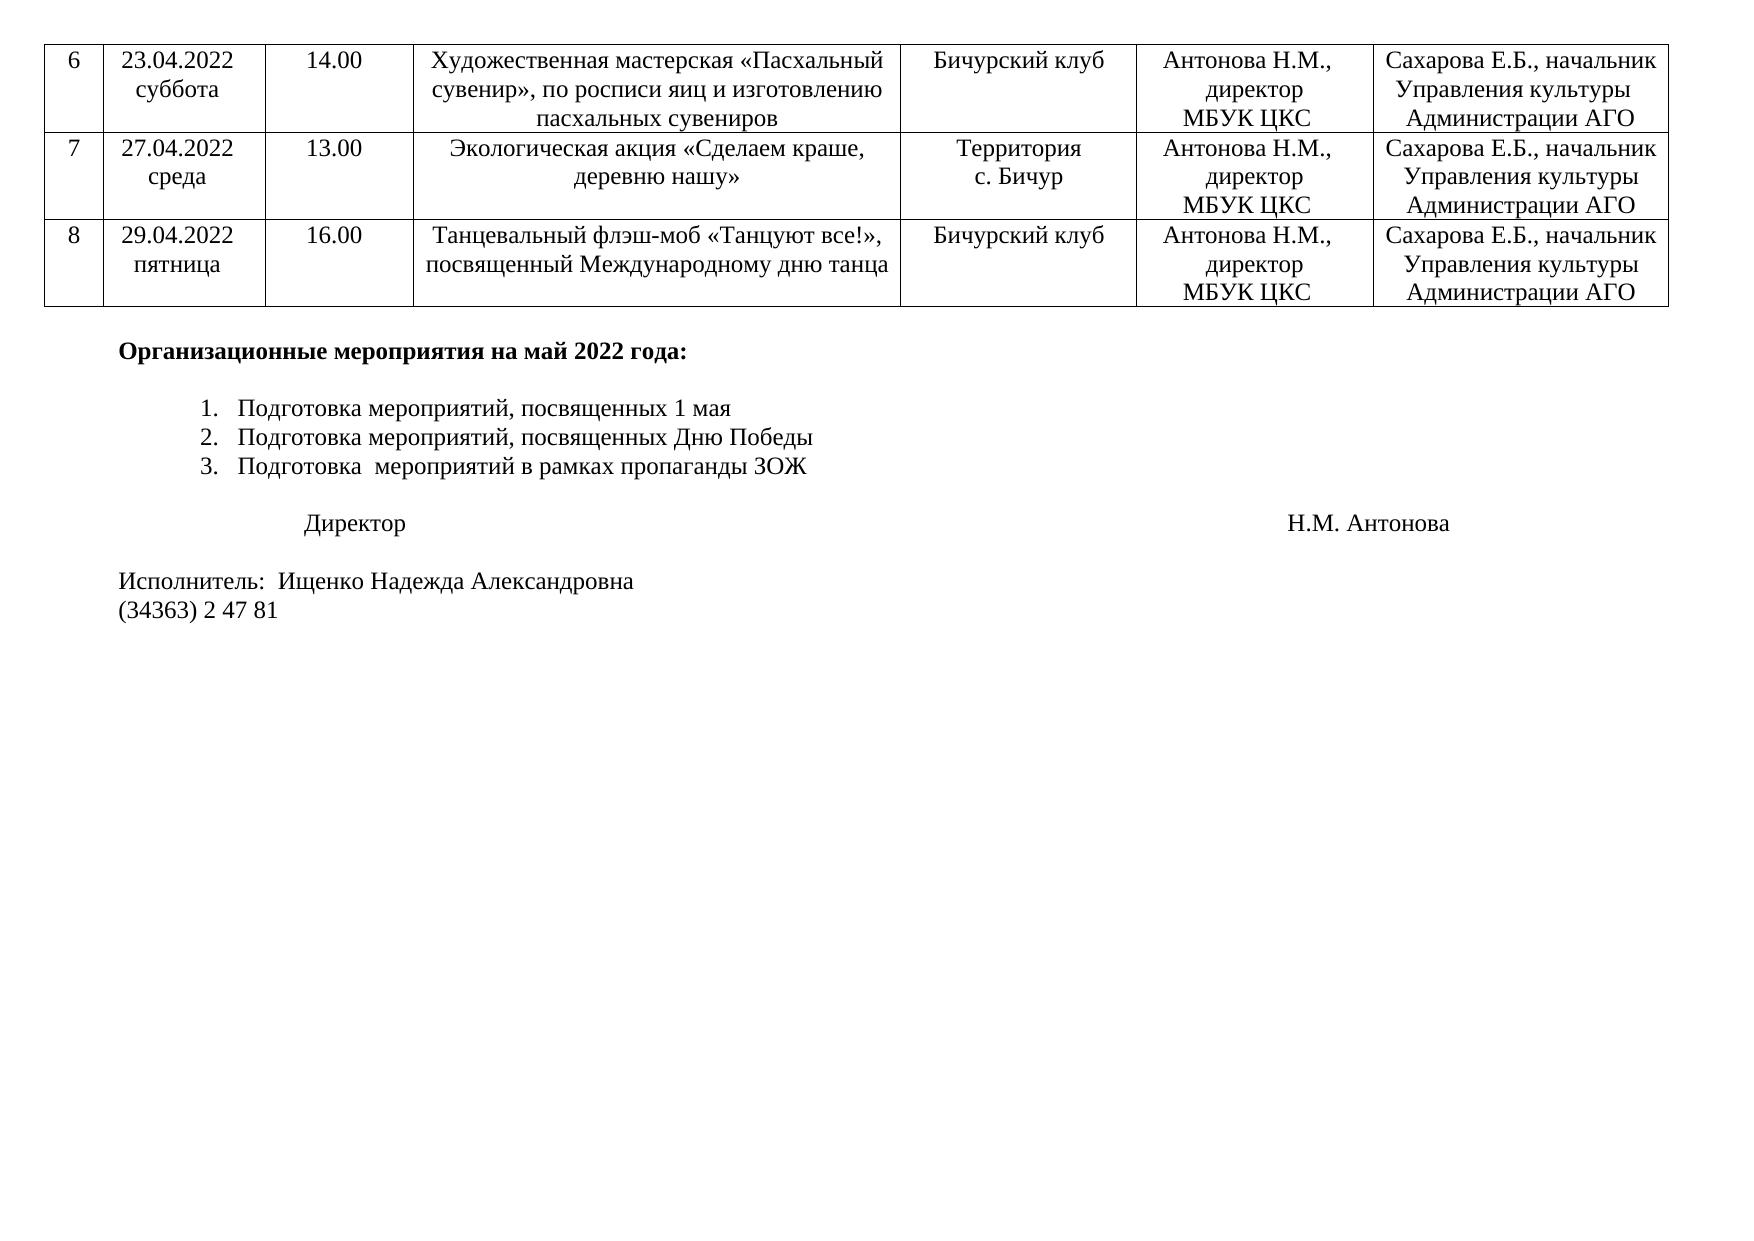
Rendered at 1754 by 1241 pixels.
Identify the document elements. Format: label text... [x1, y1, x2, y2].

table_cell 14.00 [266, 45, 413, 132]
table_cell 27.04.2022 среда [104, 133, 265, 219]
text Исполнитель: Ищенко Надежда Александровна [118, 566, 1636, 595]
list Подготовка мероприятий в рамках пропаганды ЗОЖ [200, 451, 1636, 480]
table_cell 6 [45, 45, 103, 132]
table_cell Сахарова Е.Б., начальник Управления культуры Администрации АГО [1374, 220, 1668, 306]
table_cell Сахарова Е.Б., начальник Управления культуры Администрации АГО [1374, 133, 1668, 219]
text (34363) 2 47 81 [118, 595, 1636, 623]
list Подготовка мероприятий, посвященных Дню Победы [200, 422, 1636, 451]
table_cell Бичурский клуб [901, 220, 1136, 306]
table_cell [1374, 45, 1668, 132]
list Подготовка мероприятий, посвященных 1 мая [200, 393, 1636, 422]
table_cell Антонова Н.М., директор МБУК ЦКС [1137, 133, 1373, 219]
text Директор Н.М. Антонова [118, 508, 1636, 537]
table_cell Танцевальный флэш-моб «Танцуют все!», посвященный Международному дню танца [414, 220, 900, 306]
table_cell Экологическая акция «Сделаем краше, деревню нашу» [414, 133, 900, 219]
text Организационные мероприятия на май 2022 года: [118, 336, 1636, 365]
table_cell 13.00 [266, 133, 413, 219]
table_cell 16.00 [266, 220, 413, 306]
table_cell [1137, 45, 1373, 132]
table_cell 23.04.2022 суббота [104, 45, 265, 132]
table_cell Антонова Н.М., директор МБУК ЦКС [1137, 220, 1373, 306]
table_cell Бичурский клуб [901, 45, 1136, 132]
table_cell Территория с. Бичур [901, 133, 1136, 219]
table_cell Художественная мастерская «Пасхальный сувенир», по росписи яиц и изготовлению пасхальных сувениров [414, 45, 900, 132]
table_cell 29.04.2022 пятница [104, 220, 265, 306]
table_cell 7 [45, 133, 103, 219]
table_cell 8 [45, 220, 103, 306]
